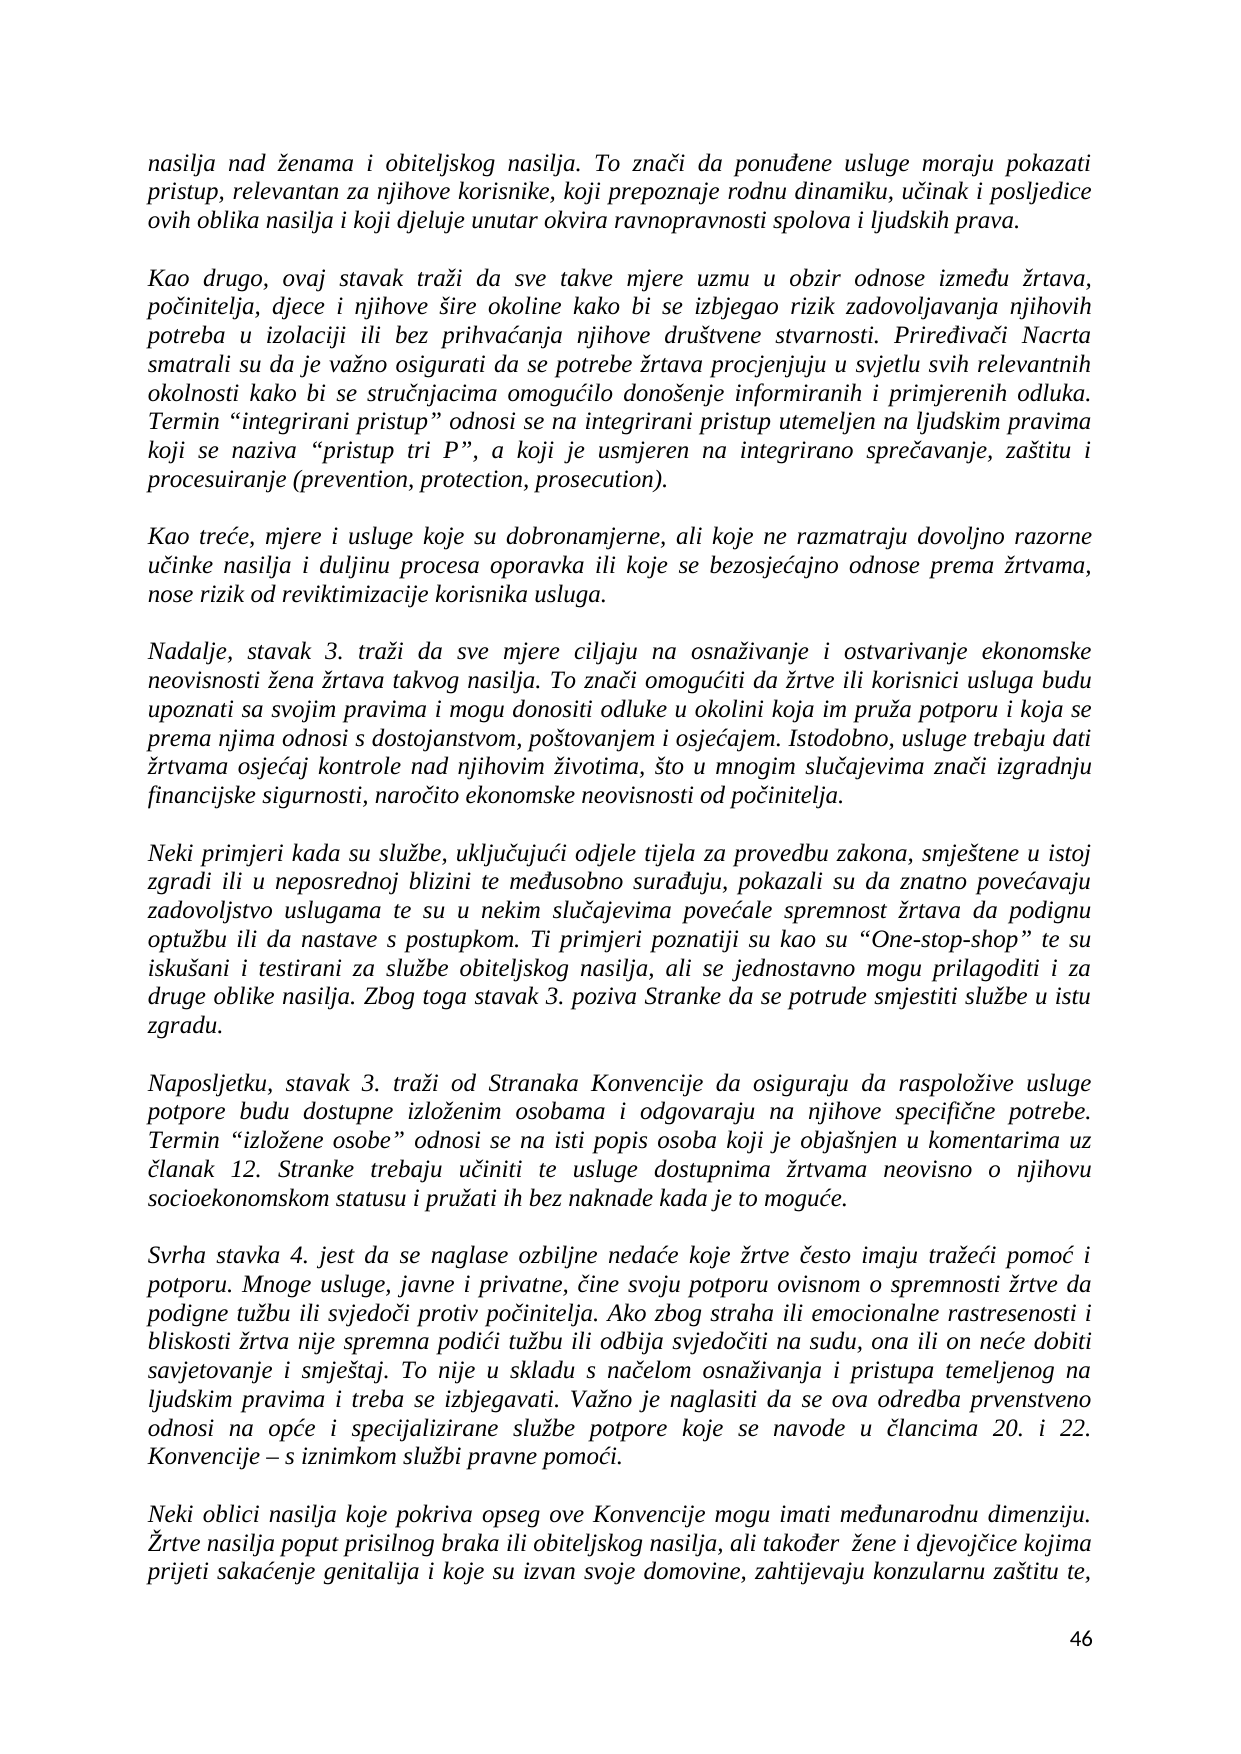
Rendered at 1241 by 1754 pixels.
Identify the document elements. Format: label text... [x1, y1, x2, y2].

text Nadalje, stavak 3. traži da sve mjere ciljaju na osnaživanje i ostvarivanje ekonomske neovisnosti žena žrtava takvog nasilja. To znači omogućiti da žrtve ili korisnici usluga budu upoznati sa svojim pravima i mogu donositi odluke u okolini koja im pruža potporu i koja se prema njima odnosi s dostojanstvom, poštovanjem i osjećajem. Istodobno, usluge trebaju dati žrtvama osjećaj kontrole nad njihovim životima, što u mnogim slučajevima znači izgradnju financijske sigurnosti, naročito ekonomske neovisnosti od počinitelja. [148, 636, 1093, 809]
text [148, 1499, 1093, 1585]
text Kao treće, mjere i usluge koje su dobronamjerne, ali koje ne razmatraju dovoljno razorne učinke nasilja i duljinu procesa oporavka ili koje se bezosjećajno odnose prema žrtvama, nose rizik od reviktimizacije korisnika usluga. [148, 521, 1093, 608]
text Kao drugo, ovaj stavak traži da sve takve mjere uzmu u obzir odnose između žrtava, počinitelja, djece i njihove šire okoline kako bi se izbjegao rizik zadovoljavanja njihovih potreba u izolaciji ili bez prihvaćanja njihove društvene stvarnosti. Priređivači Nacrta smatrali su da je važno osigurati da se potrebe žrtava procjenjuju u svjetlu svih relevantnih okolnosti kako bi se stručnjacima omogućilo donošenje informiranih i primjerenih odluka. Termin “integrirani pristup” odnosi se na integrirani pristup utemeljen na ljudskim pravima koji se naziva “pristup tri P”, a koji je usmjeren na integrirano sprečavanje, zaštitu i procesuiranje (prevention, protection, prosecution). [148, 263, 1093, 493]
text Naposljetku, stavak 3. traži od Stranaka Konvencije da osiguraju da raspoložive usluge potpore budu dostupne izloženim osobama i odgovaraju na njihove specifične potrebe. Termin “izložene osobe” odnosi se na isti popis osoba koji je objašnjen u komentarima uz članak 12. Stranke trebaju učiniti te usluge dostupnima žrtvama neovisno o njihovu socioekonomskom statusu i pružati ih bez naknade kada je to moguće. [148, 1068, 1093, 1211]
text Svrha stavka 4. jest da se naglase ozbiljne nedaće koje žrtve često imaju tražeći pomoć i potporu. Mnoge usluge, javne i privatne, čine svoju potporu ovisnom o spremnosti žrtve da podigne tužbu ili svjedoči protiv počinitelja. Ako zbog straha ili emocionalne rastresenosti i bliskosti žrtva nije spremna podići tužbu ili odbija svjedočiti na sudu, ona ili on neće dobiti savjetovanje i smještaj. To nije u skladu s načelom osnaživanja i pristupa temeljenog na ljudskim pravima i treba se izbjegavati. Važno je naglasiti da se ova odredba prvenstveno odnosi na opće i specijalizirane službe potpore koje se navode u člancima 20. i 22. Konvencije – s iznimkom službi pravne pomoći. [148, 1240, 1093, 1470]
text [148, 148, 1093, 234]
text Neki primjeri kada su službe, uključujući odjele tijela za provedbu zakona, smještene u istoj zgradi ili u neposrednoj blizini te međusobno surađuju, pokazali su da znatno povećavaju zadovoljstvo uslugama te su u nekim slučajevima povećale spremnost žrtava da podignu optužbu ili da nastave s postupkom. Ti primjeri poznatiji su kao su “One-stop-shop” te su iskušani i testirani za službe obiteljskog nasilja, ali se jednostavno mogu prilagoditi i za druge oblike nasilja. Zbog toga stavak 3. poziva Stranke da se potrude smjestiti službe u istu zgradu. [148, 838, 1093, 1039]
